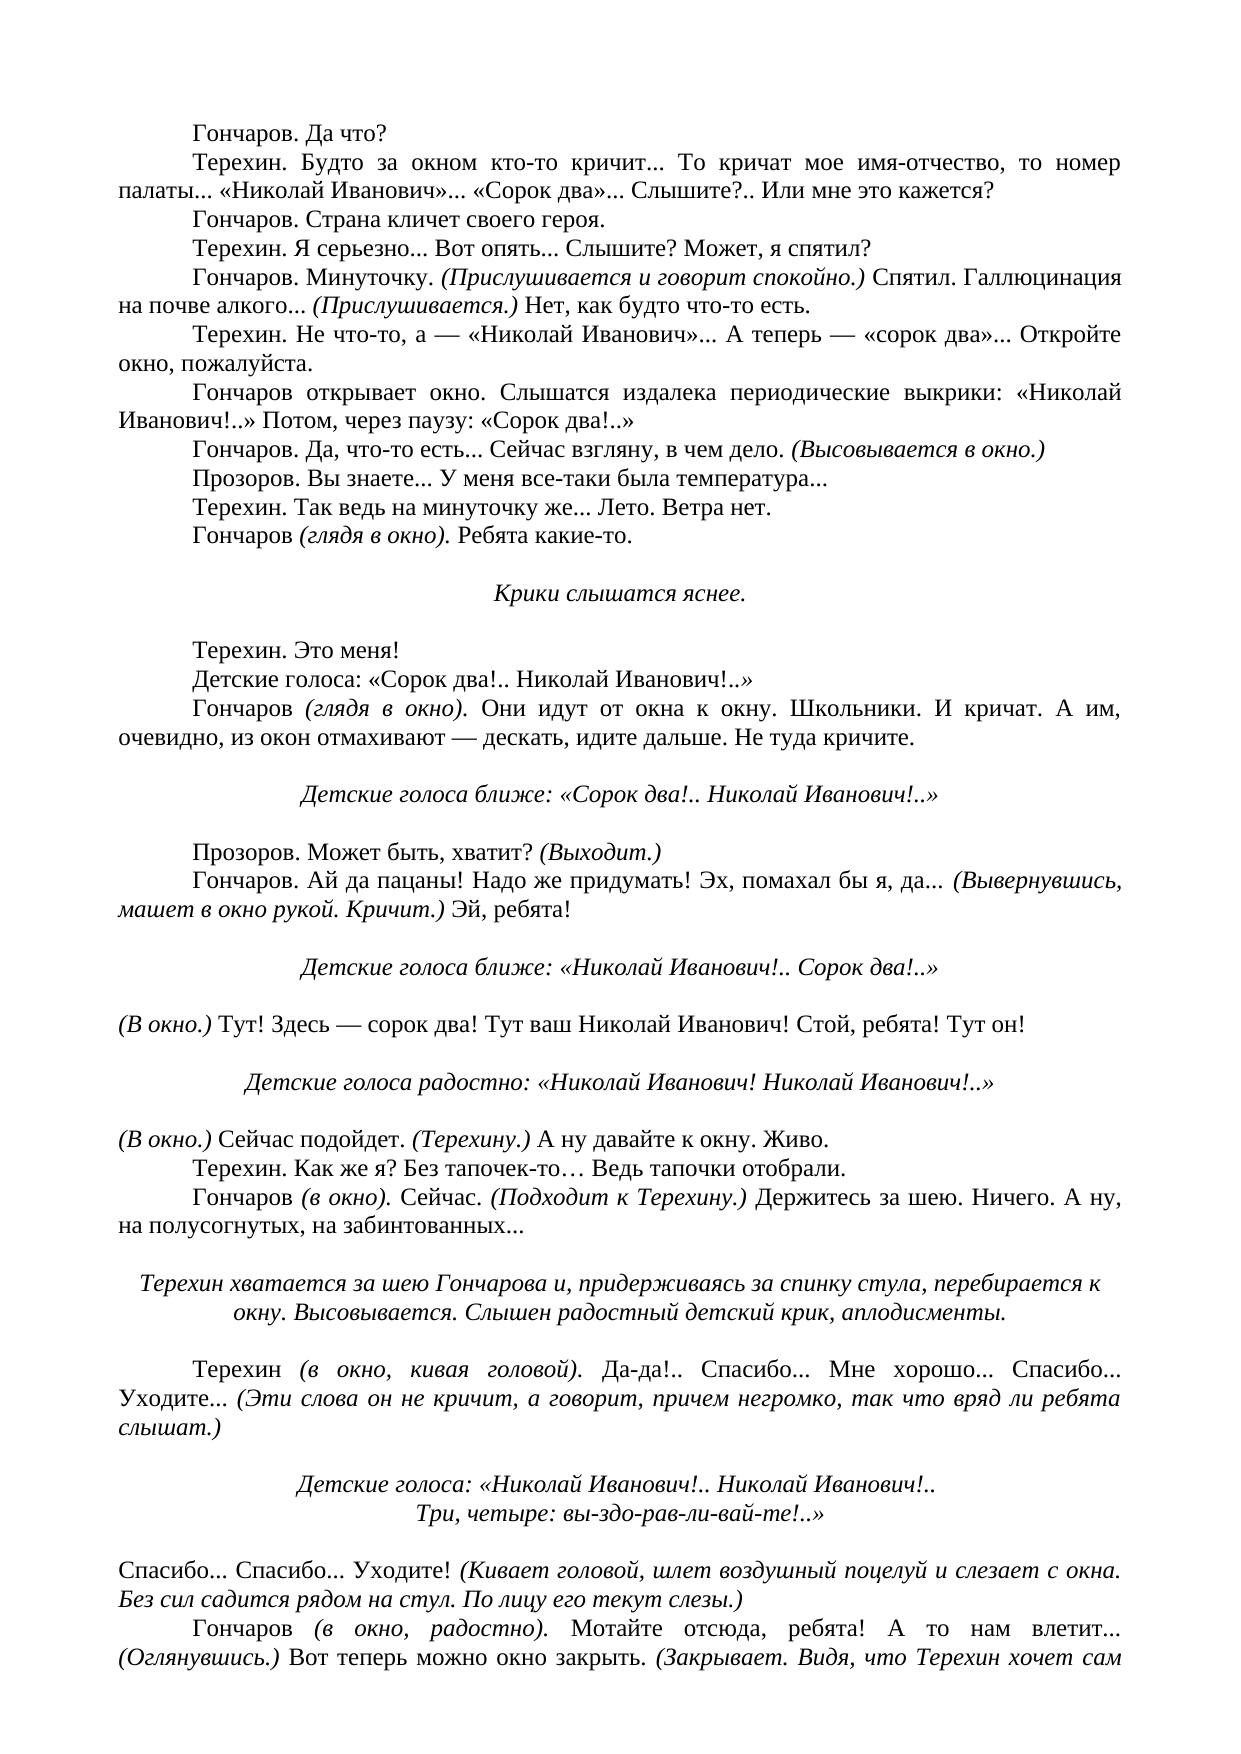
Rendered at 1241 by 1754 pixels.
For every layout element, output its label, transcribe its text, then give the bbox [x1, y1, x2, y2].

text Детские голоса: «Николай Иванович!.. Николай Иванович!.. Три, четыре: вы-здо-рав-ли-вай-те!..» [118, 1469, 1122, 1527]
text (В окно.) Тут! Здесь — сорок два! Тут ваш Николай Иванович! Стой, ребята! Тут он! [118, 1009, 1122, 1038]
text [118, 1613, 1122, 1671]
text Гончаров (глядя в окно). Ребята какие-то. [118, 521, 1122, 549]
text Детские голоса радостно: «Николай Иванович! Николай Иванович!..» [118, 1067, 1122, 1096]
text Гончаров (глядя в окно). Они идут от окна к окну. Школьники. И кричат. А им, очевидно, из окон отмахивают — дескать, идите дальше. Не туда кричите. [118, 693, 1122, 751]
text Детские голоса ближе: «Николай Иванович!.. Сорок два!..» [118, 952, 1122, 981]
text Терехин. Будто за окном кто-то кричит... То кричат мое имя-отчество, то номер палаты... «Николай Иванович»... «Сорок два»... Слышите?.. Или мне это кажется? [118, 147, 1122, 204]
text (В окно.) Сейчас подойдет. (Терехину.) А ну давайте к окну. Живо. [118, 1124, 1122, 1153]
text Терехин. Так ведь на минуточку же... Лето. Ветра нет. [118, 492, 1122, 521]
text Терехин. Как же я? Без тапочек-то… Ведь тапочки отобрали. [118, 1153, 1122, 1182]
text Детские голоса: «Сорок два!.. Николай Иванович!..» [118, 664, 1122, 693]
text Гончаров. Да что? [118, 118, 1122, 147]
text Гончаров (в окно). Сейчас. (Подходит к Терехину.) Держитесь за шею. Ничего. А ну, на полусогнутых, на забинтованных... [118, 1182, 1122, 1239]
text Терехин (в окно, кивая головой). Да-да!.. Спасибо... Мне хорошо... Спасибо... Уходите... (Эти слова он не кричит, а говорит, причем негромко, так что вряд ли ребята слышат.) [118, 1354, 1122, 1441]
text Гончаров открывает окно. Слышатся издалека периодические выкрики: «Николай Иванович!..» Потом, через паузу: «Сорок два!..» [118, 377, 1122, 434]
text Терехин хватается за шею Гончарова и, придерживаясь за спинку стула, перебирается к окну. Высовывается. Слышен радостный детский крик, аплодисменты. [118, 1268, 1122, 1326]
text Гончаров. Ай да пацаны! Надо же придумать! Эх, помахал бы я, да... (Вывернувшись, машет в окно рукой. Кричит.) Эй, ребята! [118, 866, 1122, 923]
text Терехин. Не что-то, а — «Николай Иванович»... А теперь — «сорок два»... Откройте окно, пожалуйста. [118, 319, 1122, 377]
text Спасибо... Спасибо... Уходите! (Кивает головой, шлет воздушный поцелуй и слезает с окна. Без сил садится рядом на стул. По лицу его текут слезы.) [118, 1556, 1122, 1613]
text Терехин. Я серьезно... Вот опять... Слышите? Может, я спятил? [118, 233, 1122, 262]
text Гончаров. Страна кличет своего героя. [118, 204, 1122, 233]
text Прозоров. Вы знаете... У меня все-таки была температура... [118, 463, 1122, 492]
text Прозоров. Может быть, хватит? (Выходит.) [118, 837, 1122, 866]
text Гончаров. Да, что-то есть... Сейчас взгляну, в чем дело. (Высовывается в окно.) [118, 434, 1122, 463]
text Крики слышатся яснее. [118, 578, 1122, 607]
text Гончаров. Минуточку. (Прислушивается и говорит спокойно.) Спятил. Галлюцинация на почве алкого... (Прислушивается.) Нет, как будто что-то есть. [118, 262, 1122, 319]
text Терехин. Это меня! [118, 636, 1122, 664]
text Детские голоса ближе: «Сорок два!.. Николай Иванович!..» [118, 779, 1122, 808]
